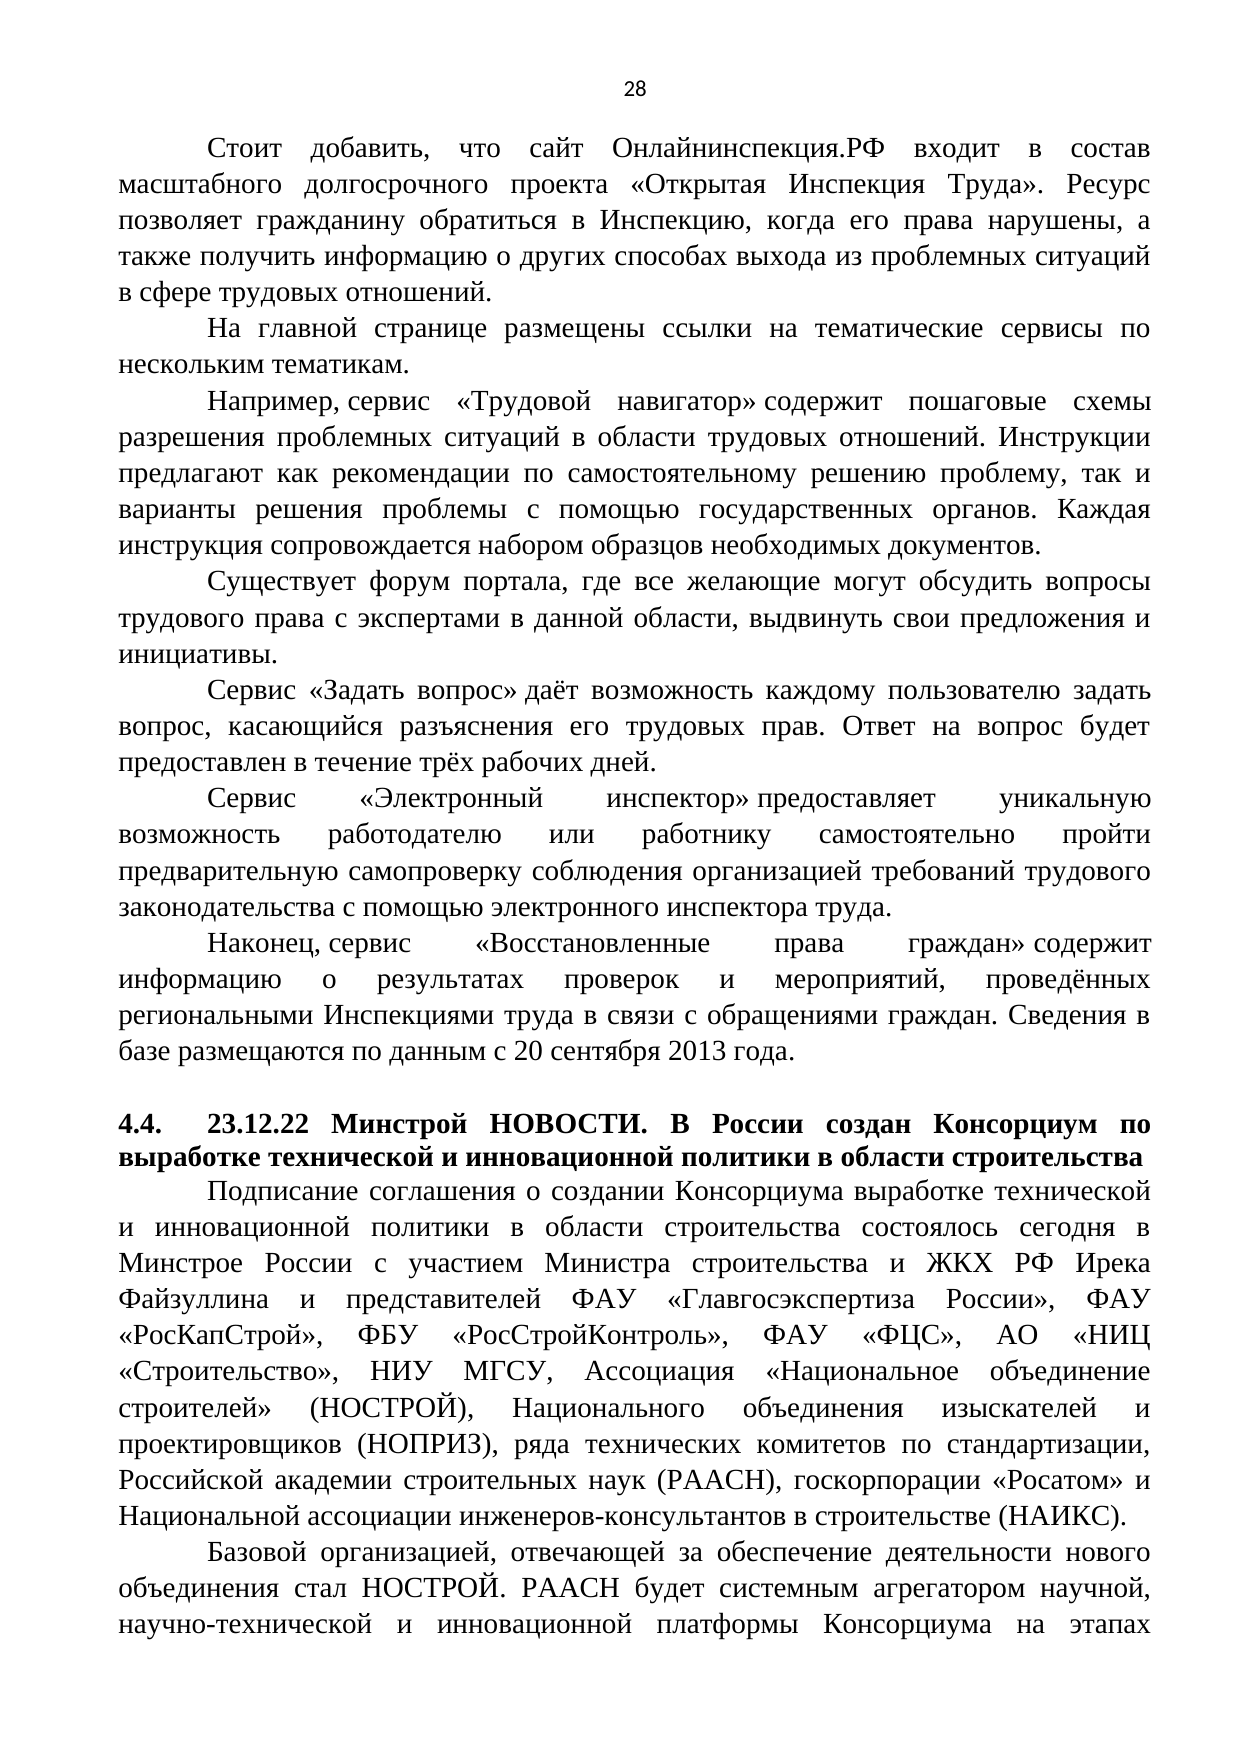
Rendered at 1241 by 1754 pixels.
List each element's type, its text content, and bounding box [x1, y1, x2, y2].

text На главной странице размещены ссылки на тематические сервисы по нескольким тематикам. [118, 311, 1152, 380]
subtitle 23.12.22 Минстрой НОВОСТИ. В России создан Консорциум по выработке технической и инновационной политики в области строительства [118, 1106, 1152, 1173]
text Например, сервис «Трудовой навигатор» содержит пошаговые схемы разрешения проблемных ситуаций в области трудовых отношений. Инструкции предлагают как рекомендации по самостоятельному решению проблему, так и варианты решения проблемы с помощью государственных органов. Каждая инструкция сопровождается набором образцов необходимых документов. [118, 383, 1152, 561]
text Стоит добавить, что сайт Онлайнинспекция.РФ входит в состав масштабного долгосрочного проекта «Открытая Инспекция Труда». Ресурс позволяет гражданину обратиться в Инспекцию, когда его права нарушены, а также получить информацию о других способах выхода из проблемных ситуаций в сфере трудовых отношений. [118, 130, 1152, 308]
text Наконец, сервис «Восстановленные права граждан» содержит информацию о результатах проверок и мероприятий, проведённых региональными Инспекциями труда в связи с обращениями граждан. Сведения в базе размещаются по данным с 20 сентября 2013 года. [118, 925, 1152, 1067]
text Сервис «Задать вопрос» даёт возможность каждому пользователю задать вопрос, касающийся разъяснения его трудовых прав. Ответ на вопрос будет предоставлен в течение трёх рабочих дней. [118, 672, 1152, 778]
text Существует форум портала, где все желающие могут обсудить вопросы трудового права с экспертами в данной области, выдвинуть свои предложения и инициативы. [118, 563, 1152, 669]
text Сервис «Электронный инспектор» предоставляет уникальную возможность работодателю или работнику самостоятельно пройти предварительную самопроверку соблюдения организацией требований трудового законодательства с помощью электронного инспектора труда. [118, 780, 1152, 922]
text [118, 1534, 1152, 1640]
text Подписание соглашения о создании Консорциума выработке технической и инновационной политики в области строительства состоялось сегодня в Минстрое России с участием Министра строительства и ЖКХ РФ Ирека Файзуллина и представителей ФАУ «Главгосэкспертиза России», ФАУ «РосКапСтрой», ФБУ «РосСтройКонтроль», ФАУ «ФЦС», АО «НИЦ «Строительство», НИУ МГСУ, Ассоциация «Национальное объединение строителей» (НОСТРОЙ), Национального объединения изыскателей и проектировщиков (НОПРИЗ), ряда технических комитетов по стандартизации, Российской академии строительных наук (РААСН), госкорпорации «Росатом» и Национальной ассоциации инженеров-консультантов в строительстве (НАИКС). [118, 1173, 1152, 1532]
